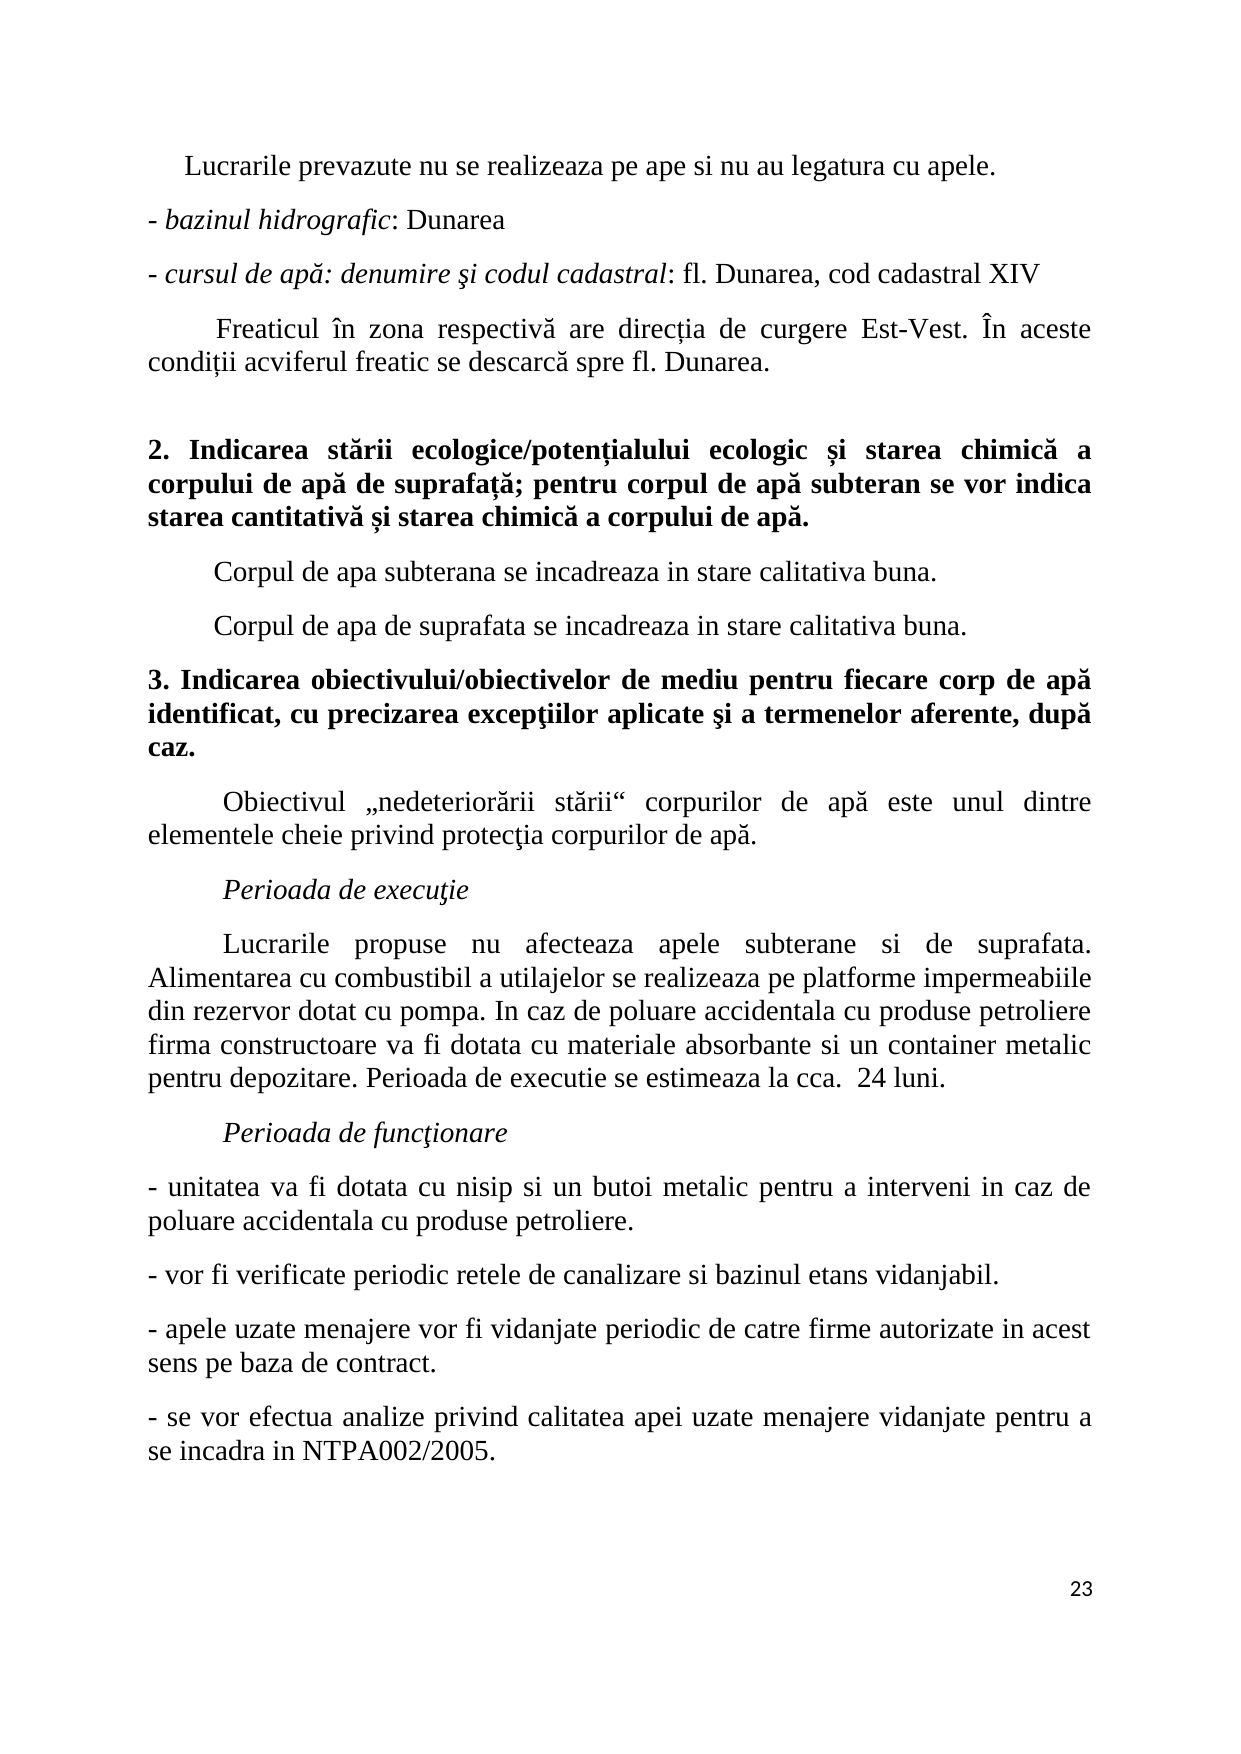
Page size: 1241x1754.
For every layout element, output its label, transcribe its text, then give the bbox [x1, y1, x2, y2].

text Corpul de apa subterana se incadreaza in stare calitativa buna. [148, 554, 1093, 587]
text - apele uzate menajere vor fi vidanjate periodic de catre firme autorizate in acest sens pe baza de contract. [148, 1311, 1093, 1378]
text - se vor efectua analize privind calitatea apei uzate menajere vidanjate pentru a se incadra in NTPA002/2005. [148, 1399, 1093, 1466]
text - bazinul hidrografic: Dunarea [148, 202, 1093, 236]
text 3. Indicarea obiectivului/obiectivelor de mediu pentru fiecare corp de apă identificat, cu precizarea excepţiilor aplicate şi a termenelor aferente, după caz. [148, 662, 1093, 763]
text Obiectivul „nedeteriorării stării“ corpurilor de apă este unul dintre elementele cheie privind protecţia corpurilor de apă. [148, 784, 1093, 851]
text 2. Indicarea stării ecologice/potențialului ecologic și starea chimică a corpului de apă de suprafață; pentru corpul de apă subteran se vor indica starea cantitativă și starea chimică a corpului de apă. [148, 432, 1093, 533]
text - vor fi verificate periodic retele de canalizare si bazinul etans vidanjabil. [148, 1257, 1093, 1291]
text - cursul de apă: denumire şi codul cadastral: fl. Dunarea, cod cadastral XIV [148, 256, 1093, 290]
text Lucrarile prevazute nu se realizeaza pe ape si nu au legatura cu apele. [148, 148, 1093, 181]
text Freaticul în zona respectivă are direcția de curgere Est-Vest. În aceste condiții acviferul freatic se descarcă spre fl. Dunarea. [148, 311, 1093, 378]
text Lucrarile propuse nu afecteaza apele subterane si de suprafata. Alimentarea cu combustibil a utilajelor se realizeaza pe platforme impermeabiile din rezervor dotat cu pompa. In caz de poluare accidentala cu produse petroliere firma constructoare va fi dotata cu materiale absorbante si un container metalic pentru depozitare. Perioada de executie se estimeaza la cca. 24 luni. [148, 926, 1093, 1094]
text Corpul de apa de suprafata se incadreaza in stare calitativa buna. [148, 608, 1093, 642]
text Perioada de execuƫie [148, 872, 1093, 905]
text Perioada de funcţionare [148, 1115, 1093, 1148]
text - unitatea va fi dotata cu nisip si un butoi metalic pentru a interveni in caz de poluare accidentala cu produse petroliere. [148, 1169, 1093, 1236]
